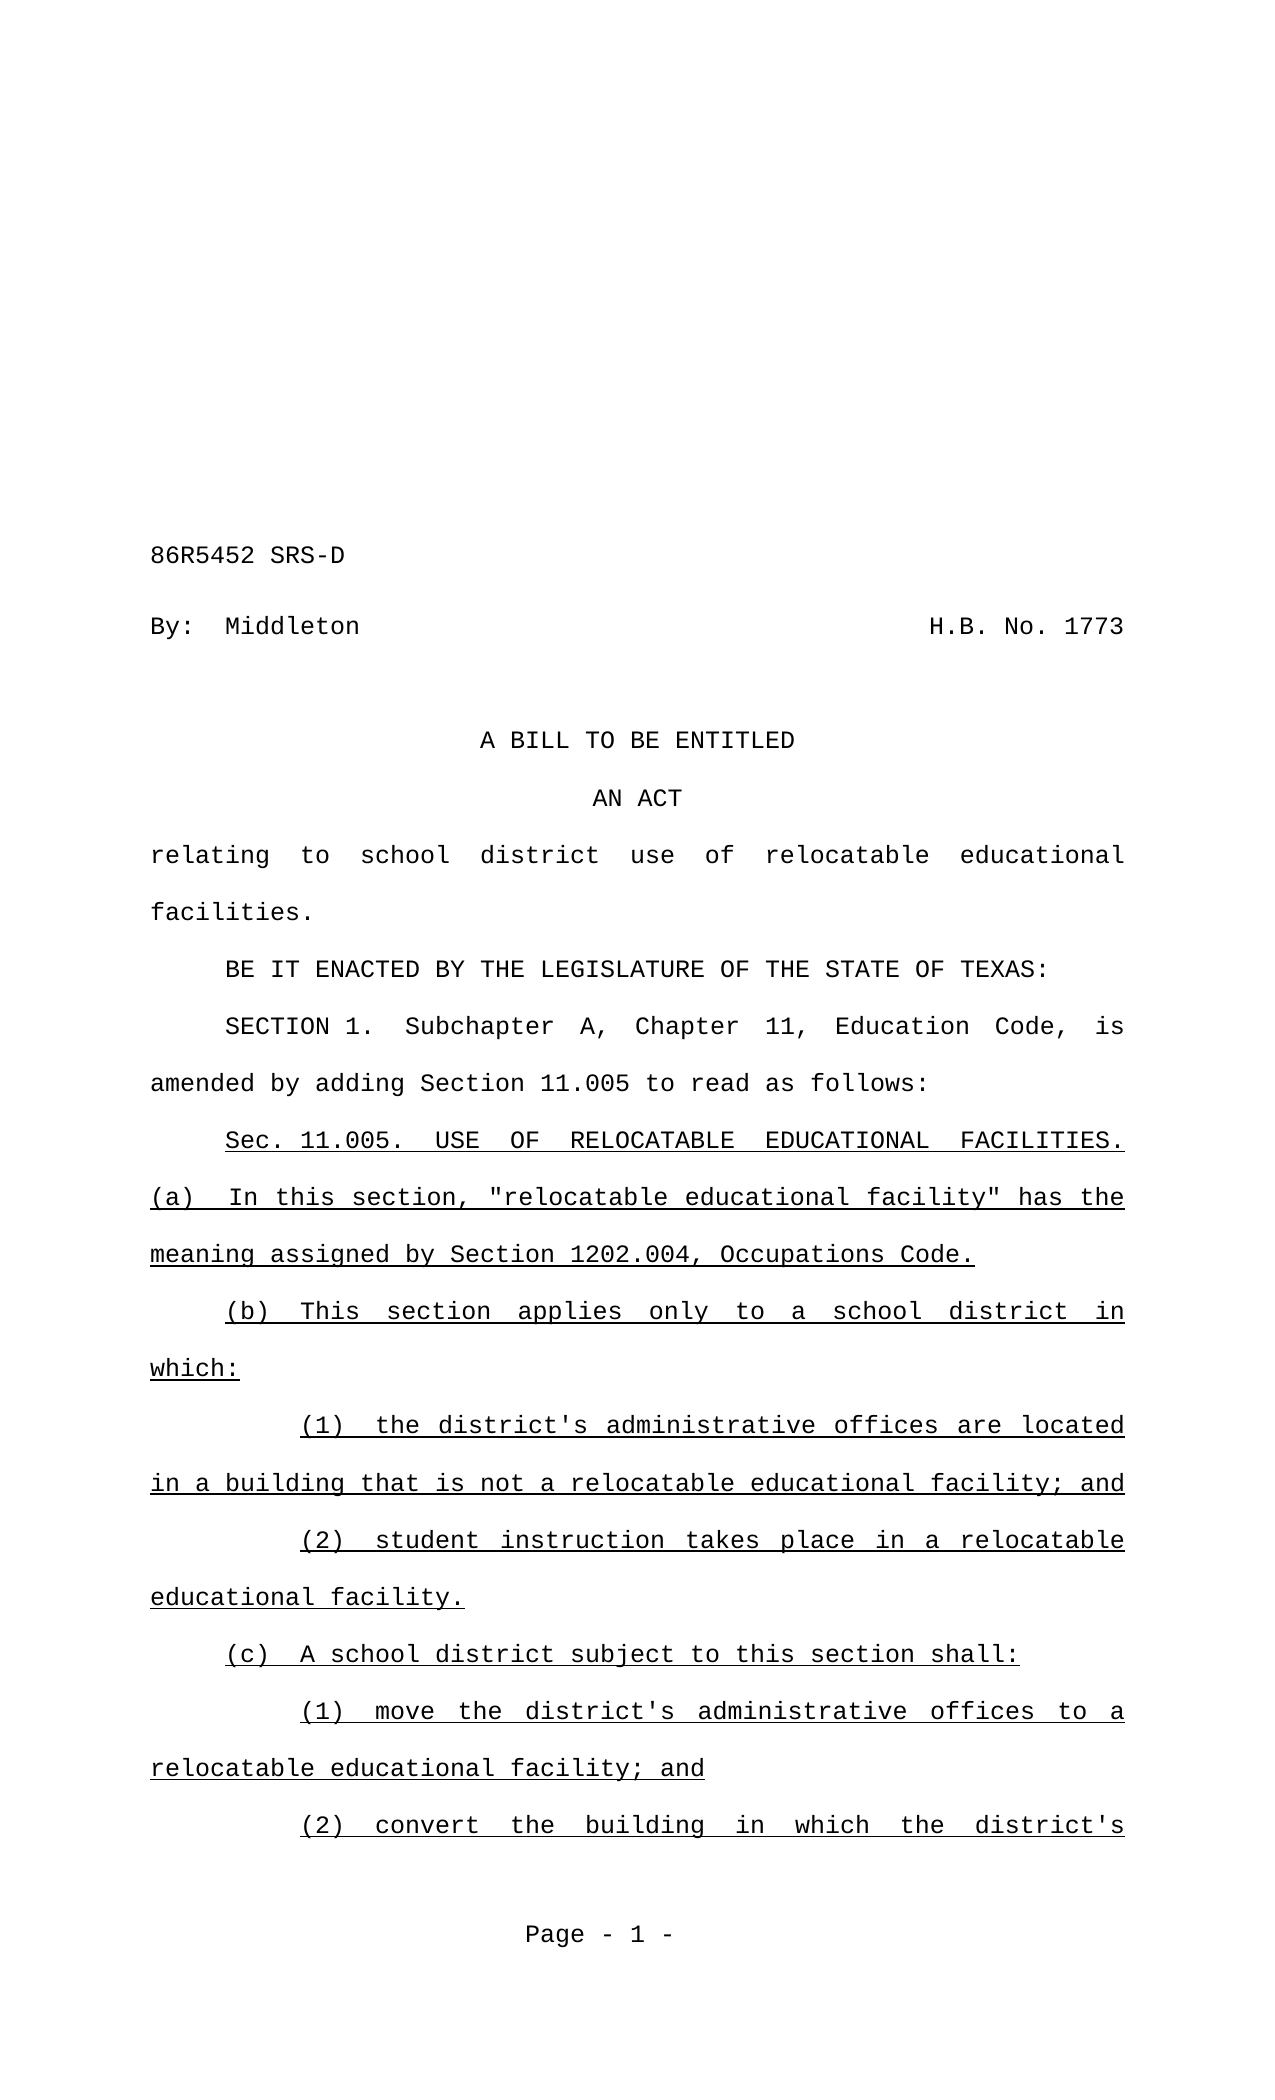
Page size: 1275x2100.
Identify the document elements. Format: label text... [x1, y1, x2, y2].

text AN ACT [150, 785, 1125, 813]
text A BILL TO BE ENTITLED [150, 728, 1125, 756]
text Sec. 11.005. USE OF RELOCATABLE EDUCATIONAL FACILITIES. (a) In this section, "relocatable educational facility" has the meaning assigned by Section 1202.004, Occupations Code. [150, 1210, 1125, 1270]
text SECTION 1. Subchapter A, Chapter 11, Education Code, is amended by adding Section 11.005 to read as follows: [150, 1013, 1125, 1099]
text (1) the district's administrative offices are located in a building that is not a relocatable educational facility; and [150, 1413, 1125, 1493]
text BE IT ENACTED BY THE LEGISLATURE OF THE STATE OF TEXAS: [150, 956, 1125, 985]
text (1) move the district's administrative offices to a relocatable educational facility; and [150, 1698, 1125, 1784]
text 86R5452 SRS-D [150, 542, 1125, 571]
text Sec. 11.005. USE OF RELOCATABLE EDUCATIONAL FACILITIES. (a) In this section, "relocatable educational facility" has the meaning assigned by Section 1202.004, Occupations Code. [150, 1127, 1125, 1208]
text (2) student instruction takes place in a relocatable educational facility. [150, 1527, 1125, 1613]
text (c) A school district subject to this section shall: [150, 1641, 1125, 1670]
text (b) This section applies only to a school district in which: [150, 1299, 1125, 1384]
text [150, 1812, 1125, 1841]
text relating to school district use of relocatable educational facilities. [150, 842, 1125, 928]
text By: Middleton H.B. No. 1773 [150, 614, 1125, 642]
